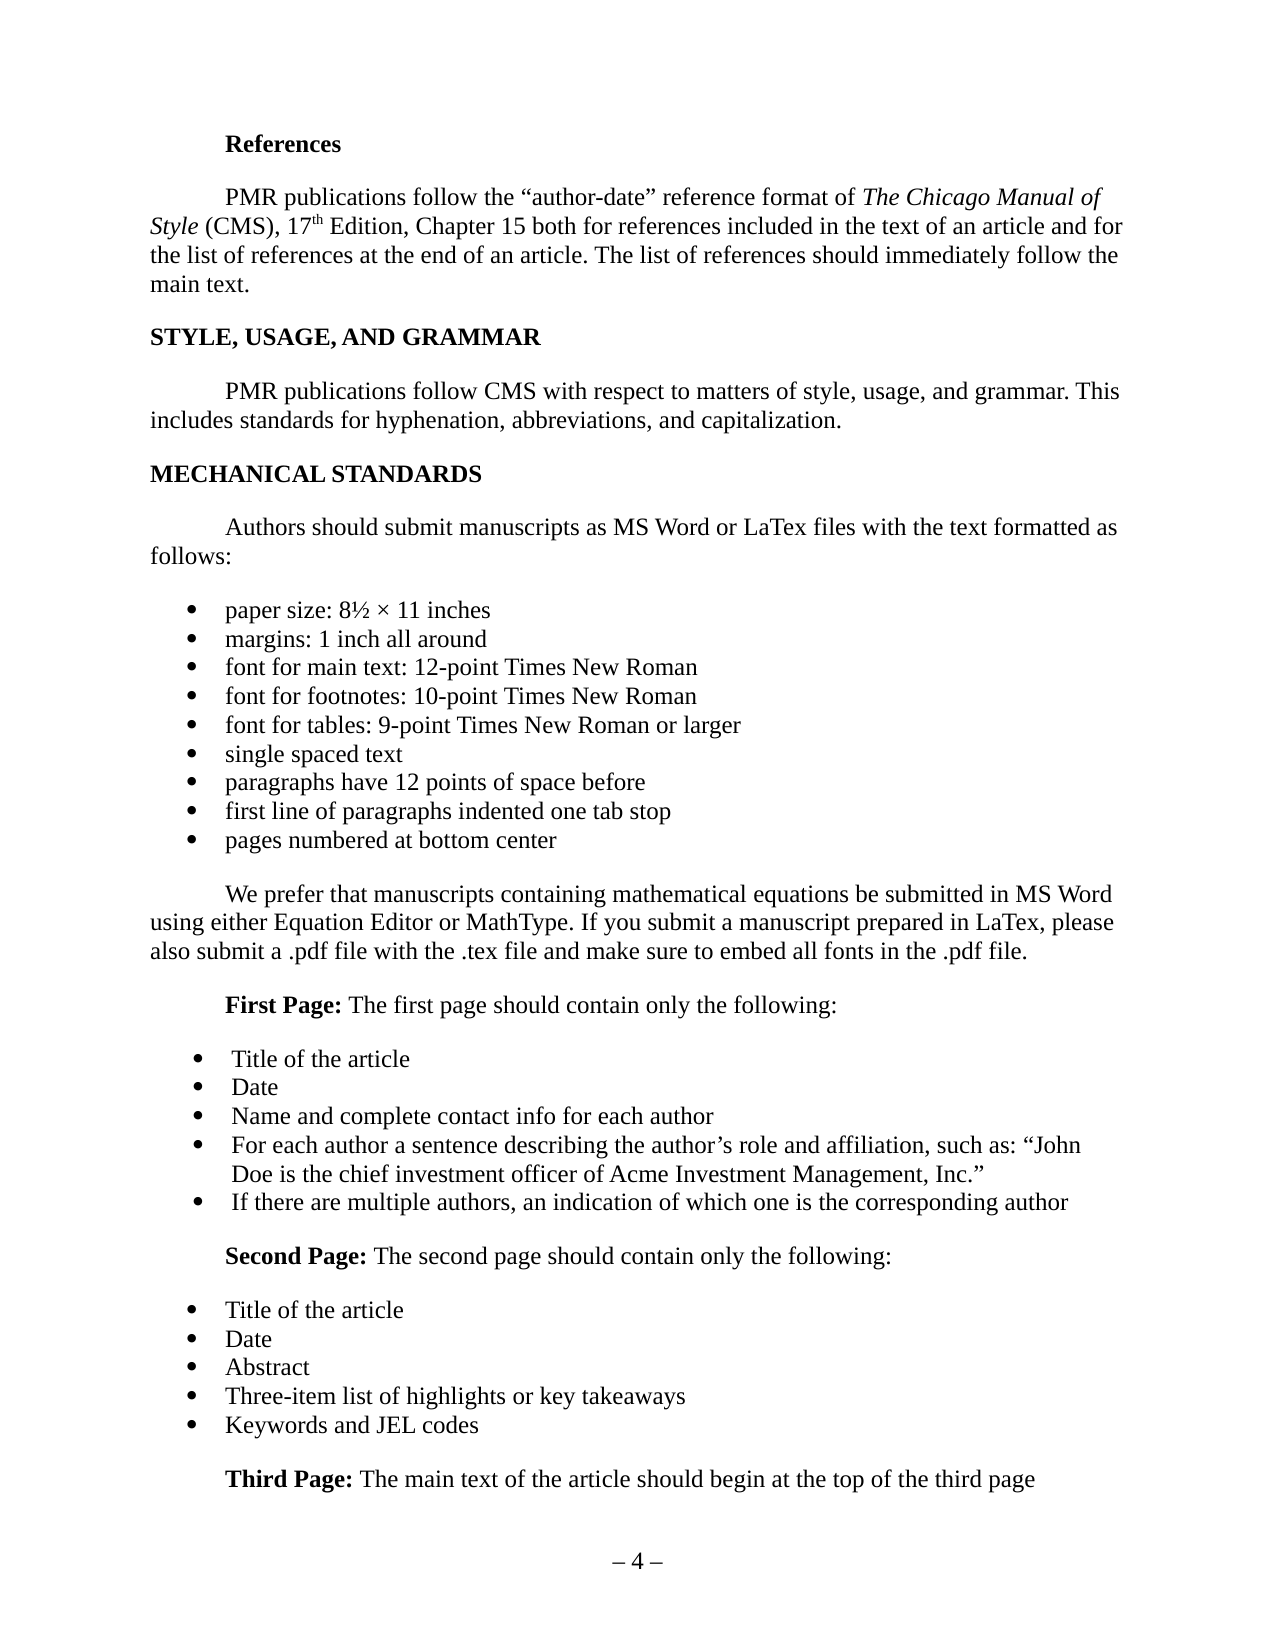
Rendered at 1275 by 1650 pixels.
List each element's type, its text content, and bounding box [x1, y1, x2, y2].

text Third Page: The main text of the article should begin at the top of the third page [150, 1464, 1125, 1492]
subtitle Mechanical Standards [150, 459, 637, 487]
list Abstract [187, 1352, 1125, 1381]
subtitle Style, Usage, and Grammar [150, 322, 637, 351]
text We prefer that manuscripts containing mathematical equations be submitted in MS Word using either Equation Editor or MathType. If you submit a manuscript prepared in LaTex, please also submit a .pdf file with the .tex file and make sure to embed all fonts in the .pdf file. [150, 879, 1125, 965]
list Date [194, 1072, 1125, 1101]
list Date [187, 1324, 1125, 1352]
list font for tables: 9-point Times New Roman or larger [187, 710, 1125, 739]
list single spaced text [187, 739, 1125, 767]
text First Page: The first page should contain only the following: [150, 990, 1125, 1019]
list margins: 1 inch all around [187, 624, 1125, 652]
text Second Page: The second page should contain only the following: [150, 1241, 1125, 1270]
list paper size: 8½ × 11 inches [187, 595, 1125, 624]
list first line of paragraphs indented one tab stop [187, 796, 1125, 825]
list font for main text: 12-point Times New Roman [187, 652, 1125, 681]
list Title of the article [187, 1295, 1125, 1324]
text Authors should submit manuscripts as MS Word or LaTex files with the text formatted as follows: [150, 512, 1125, 570]
list Title of the article [194, 1044, 1125, 1072]
list font for footnotes: 10-point Times New Roman [187, 681, 1125, 710]
list paragraphs have 12 points of space before [187, 767, 1125, 796]
subtitle References [225, 129, 675, 157]
text PMR publications follow the “author-date” reference format of The Chicago Manual of Style (CMS), 17th Edition, Chapter 15 both for references included in the text of an article and for the list of references at the end of an article. The list of references should immediately follow the main text. [150, 182, 1125, 297]
list For each author a sentence describing the author’s role and affiliation, such as: “John Doe is the chief investment officer of Acme Investment Management, Inc.” [194, 1130, 1125, 1187]
list Three-item list of highlights or key takeaways [187, 1381, 1125, 1410]
list If there are multiple authors, an indication of which one is the corresponding author [194, 1187, 1125, 1216]
list pages numbered at bottom center [187, 825, 1125, 854]
text PMR publications follow CMS with respect to matters of style, usage, and grammar. This includes standards for hyphenation, abbreviations, and capitalization. [150, 376, 1125, 434]
list Keywords and JEL codes [187, 1410, 1125, 1439]
list Name and complete contact info for each author [194, 1101, 1125, 1130]
